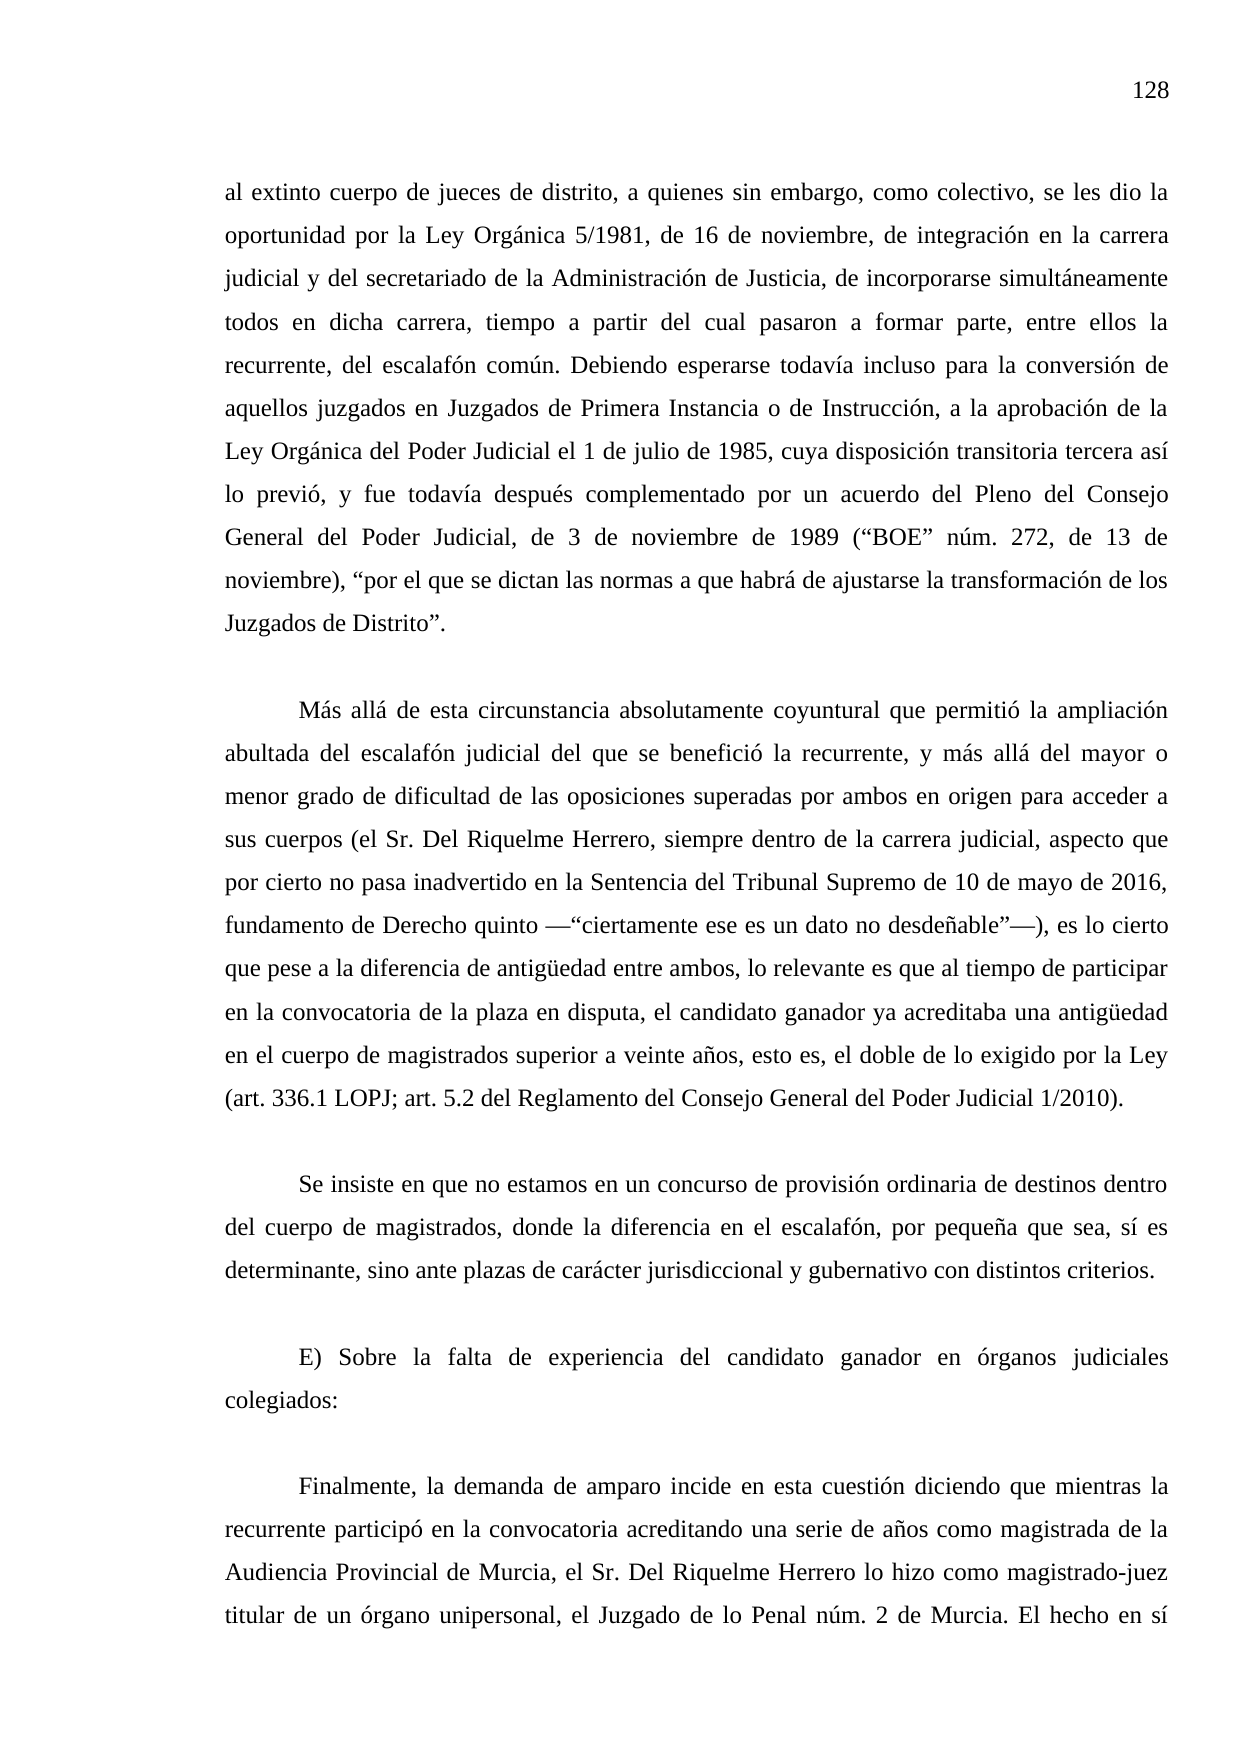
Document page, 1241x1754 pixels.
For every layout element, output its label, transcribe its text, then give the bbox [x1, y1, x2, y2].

text Más allá de esta circunstancia absolutamente coyuntural que permitió la ampliación abultada del escalafón judicial del que se benefició la recurrente, y más allá del mayor o menor grado de dificultad de las oposiciones superadas por ambos en origen para acceder a sus cuerpos (el Sr. Del Riquelme Herrero, siempre dentro de la carrera judicial, aspecto que por cierto no pasa inadvertido en la Sentencia del Tribunal Supremo de 10 de mayo de 2016, fundamento de Derecho quinto —“ciertamente ese es un dato no desdeñable”—), es lo cierto que pese a la diferencia de antigüedad entre ambos, lo relevante es que al tiempo de participar en la convocatoria de la plaza en disputa, el candidato ganador ya acreditaba una antigüedad en el cuerpo de magistrados superior a veinte años, esto es, el doble de lo exigido por la Ley (art. 336.1 LOPJ; art. 5.2 del Reglamento del Consejo General del Poder Judicial 1/2010). [224, 695, 1169, 1112]
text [224, 177, 1169, 637]
text E) Sobre la falta de experiencia del candidato ganador en órganos judiciales colegiados: [224, 1342, 1169, 1413]
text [224, 1471, 1169, 1629]
text Se insiste en que no estamos en un concurso de provisión ordinaria de destinos dentro del cuerpo de magistrados, donde la diferencia en el escalafón, por pequeña que sea, sí es determinante, sino ante plazas de carácter jurisdiccional y gubernativo con distintos criterios. [224, 1169, 1169, 1284]
